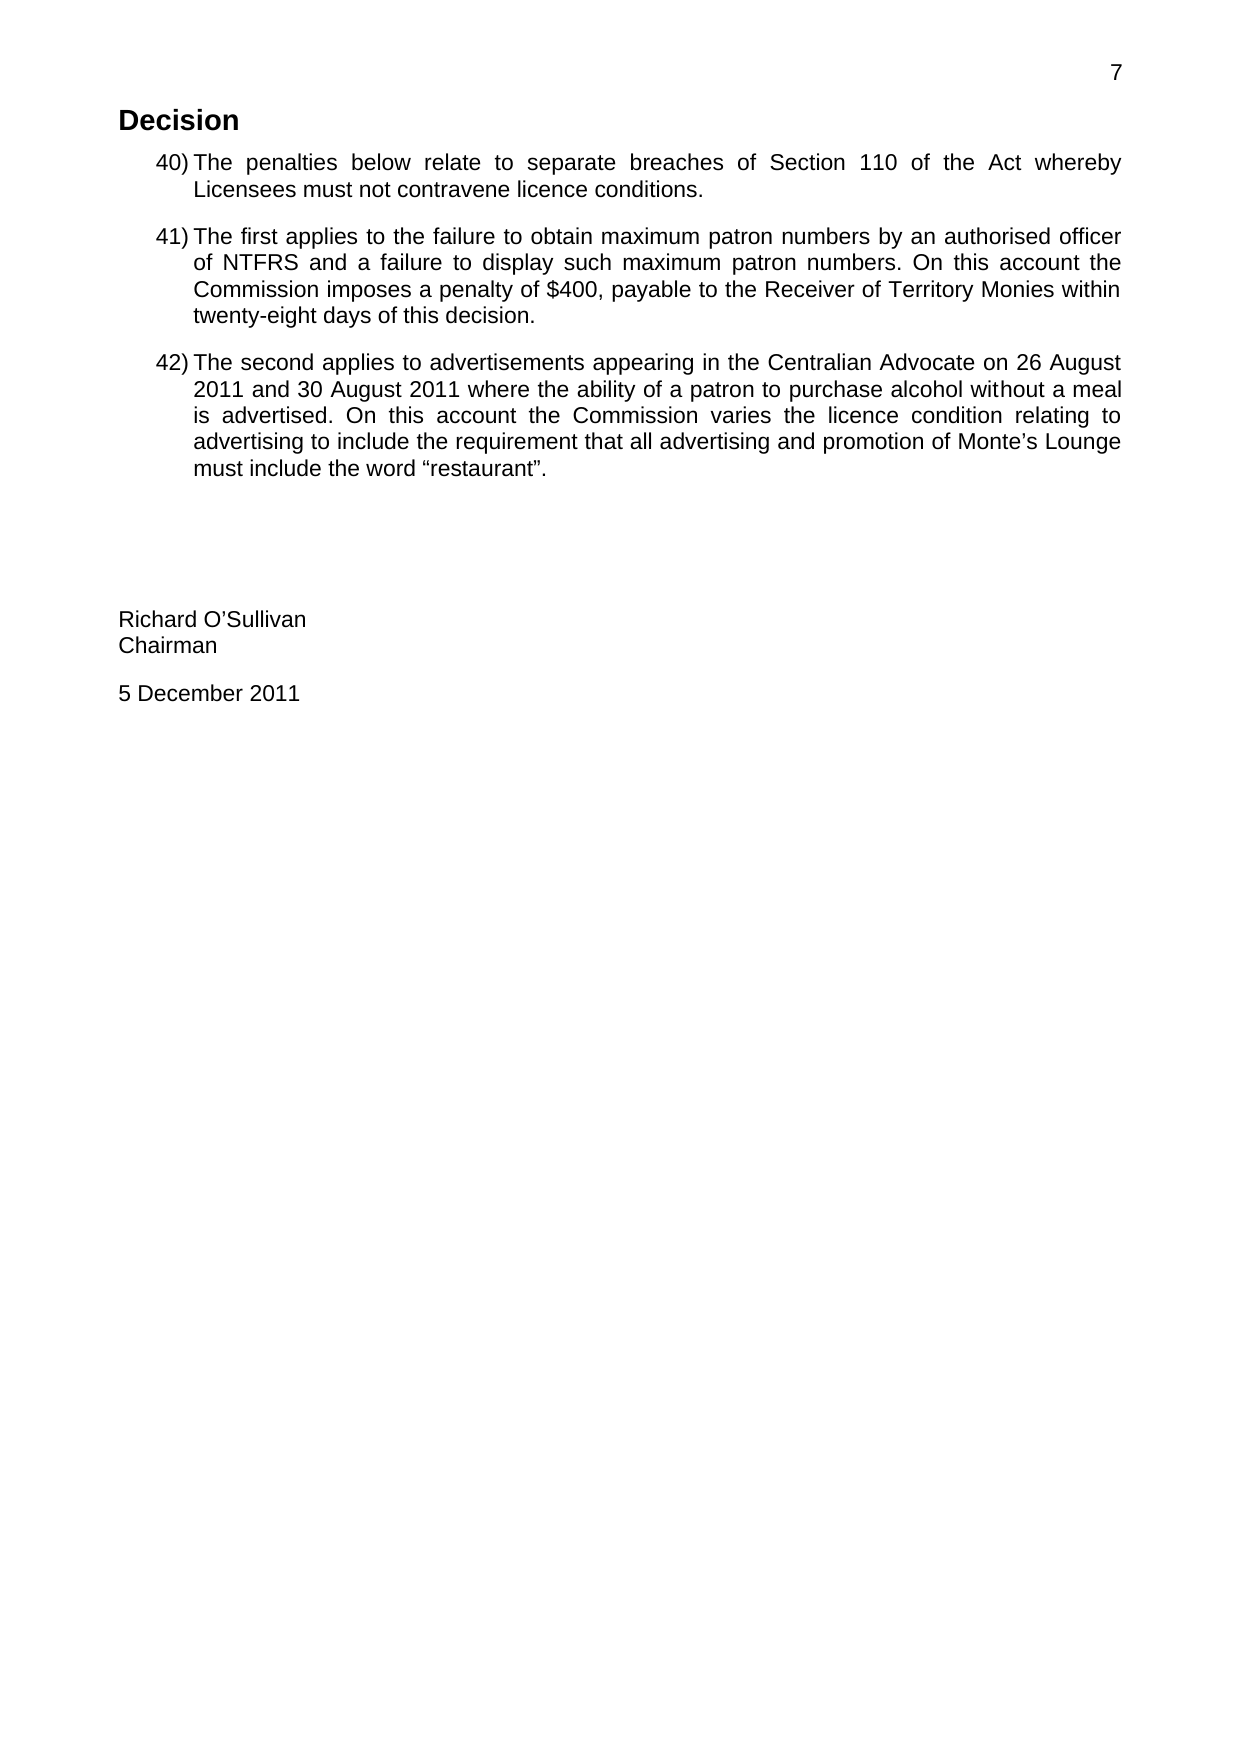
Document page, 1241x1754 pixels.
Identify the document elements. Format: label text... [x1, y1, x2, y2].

text 5 December 2011 [118, 679, 1122, 706]
list The second applies to advertisements appearing in the Centralian Advocate on 26 August 2011 and 30 August 2011 where the ability of a patron to purchase alcohol without a meal is advertised. On this account the Commission varies the licence condition relating to advertising to include the requirement that all advertising and promotion of Monte’s Lounge must include the word “restaurant”. [156, 349, 1122, 481]
list The first applies to the failure to obtain maximum patron numbers by an authorised officer of NTFRS and a failure to display such maximum patron numbers. On this account the Commission imposes a penalty of $400, payable to the Receiver of Territory Monies within twenty-eight days of this decision. [156, 223, 1122, 328]
list The penalties below relate to separate breaches of Section 110 of the Act whereby Licensees must not contravene licence conditions. [156, 149, 1122, 202]
subtitle Decision [118, 103, 1122, 137]
text Richard O’Sullivan Chairman [118, 606, 1122, 659]
